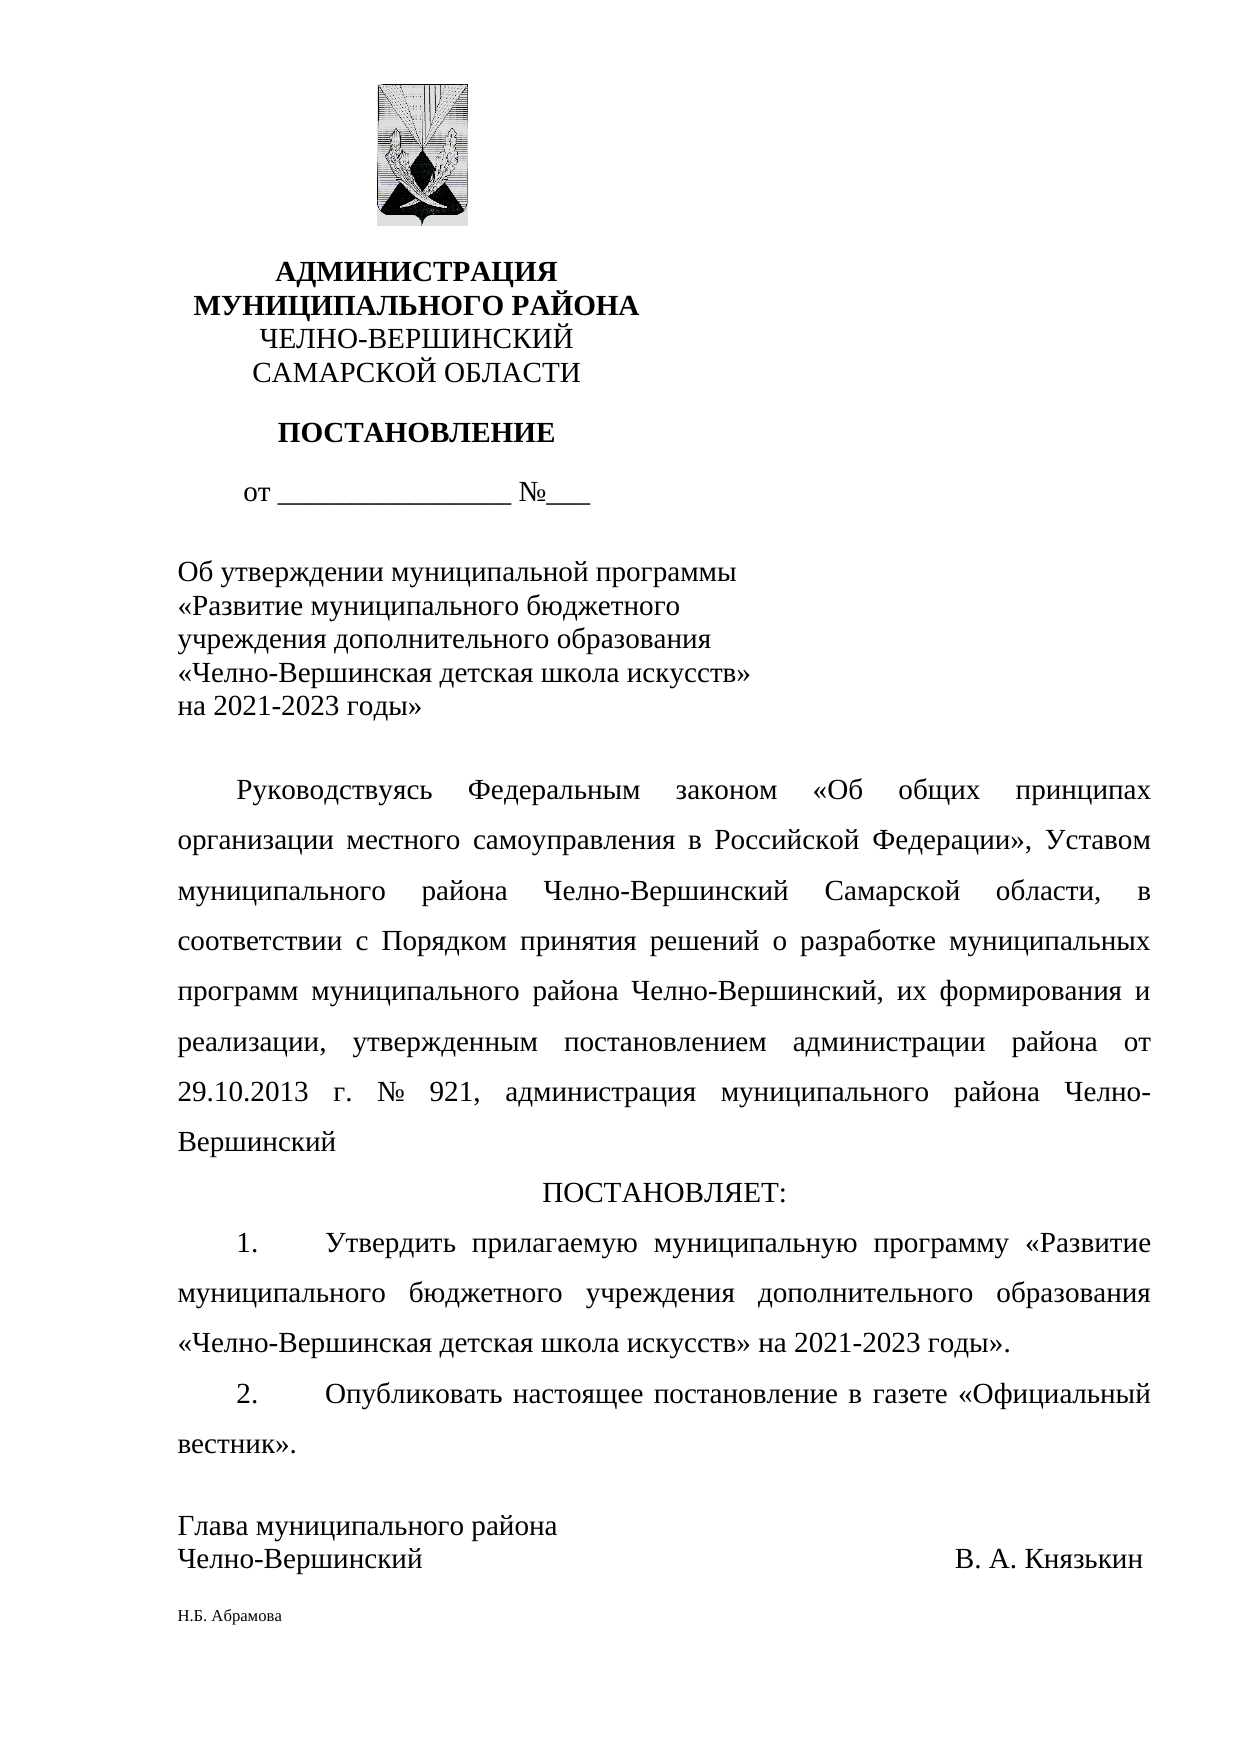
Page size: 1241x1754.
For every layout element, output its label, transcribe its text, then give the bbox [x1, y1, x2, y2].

text Н.Б. Абрамова [177, 1606, 1152, 1625]
text «Челно-Вершинская детская школа искусств» [177, 655, 1152, 688]
text Руководствуясь Федеральным законом «Об общих принципах организации местного самоуправления в Российской Федерации», Уставом муниципального района Челно-Вершинский Самарской области, в соответствии с Порядком принятия решений о разработке муниципальных программ муниципального района Челно-Вершинский, их формирования и реализации, утвержденным постановлением администрации района от 29.10.2013 г. № 921, администрация муниципального района Челно-Вершинский [177, 772, 1152, 1158]
list Опубликовать настоящее постановление в газете «Официальный вестник». [177, 1376, 1152, 1460]
text Об утверждении муниципальной программы [177, 554, 1152, 588]
text на 2021-2023 годы» [177, 688, 1152, 722]
text Глава муниципального района [177, 1508, 1152, 1541]
list Утвердить прилагаемую муниципальную программу «Развитие муниципального бюджетного учреждения дополнительного образования «Челно-Вершинская детская школа искусств» на 2021-2023 годы». [177, 1225, 1152, 1359]
text ПОСТАНОВЛЯЕТ: [177, 1175, 1152, 1208]
text учреждения дополнительного образования [177, 621, 1152, 655]
text Челно-Вершинский В. А. Князькин [177, 1541, 1152, 1575]
picture [377, 84, 468, 226]
text «Развитие муниципального бюджетного [177, 588, 1152, 621]
